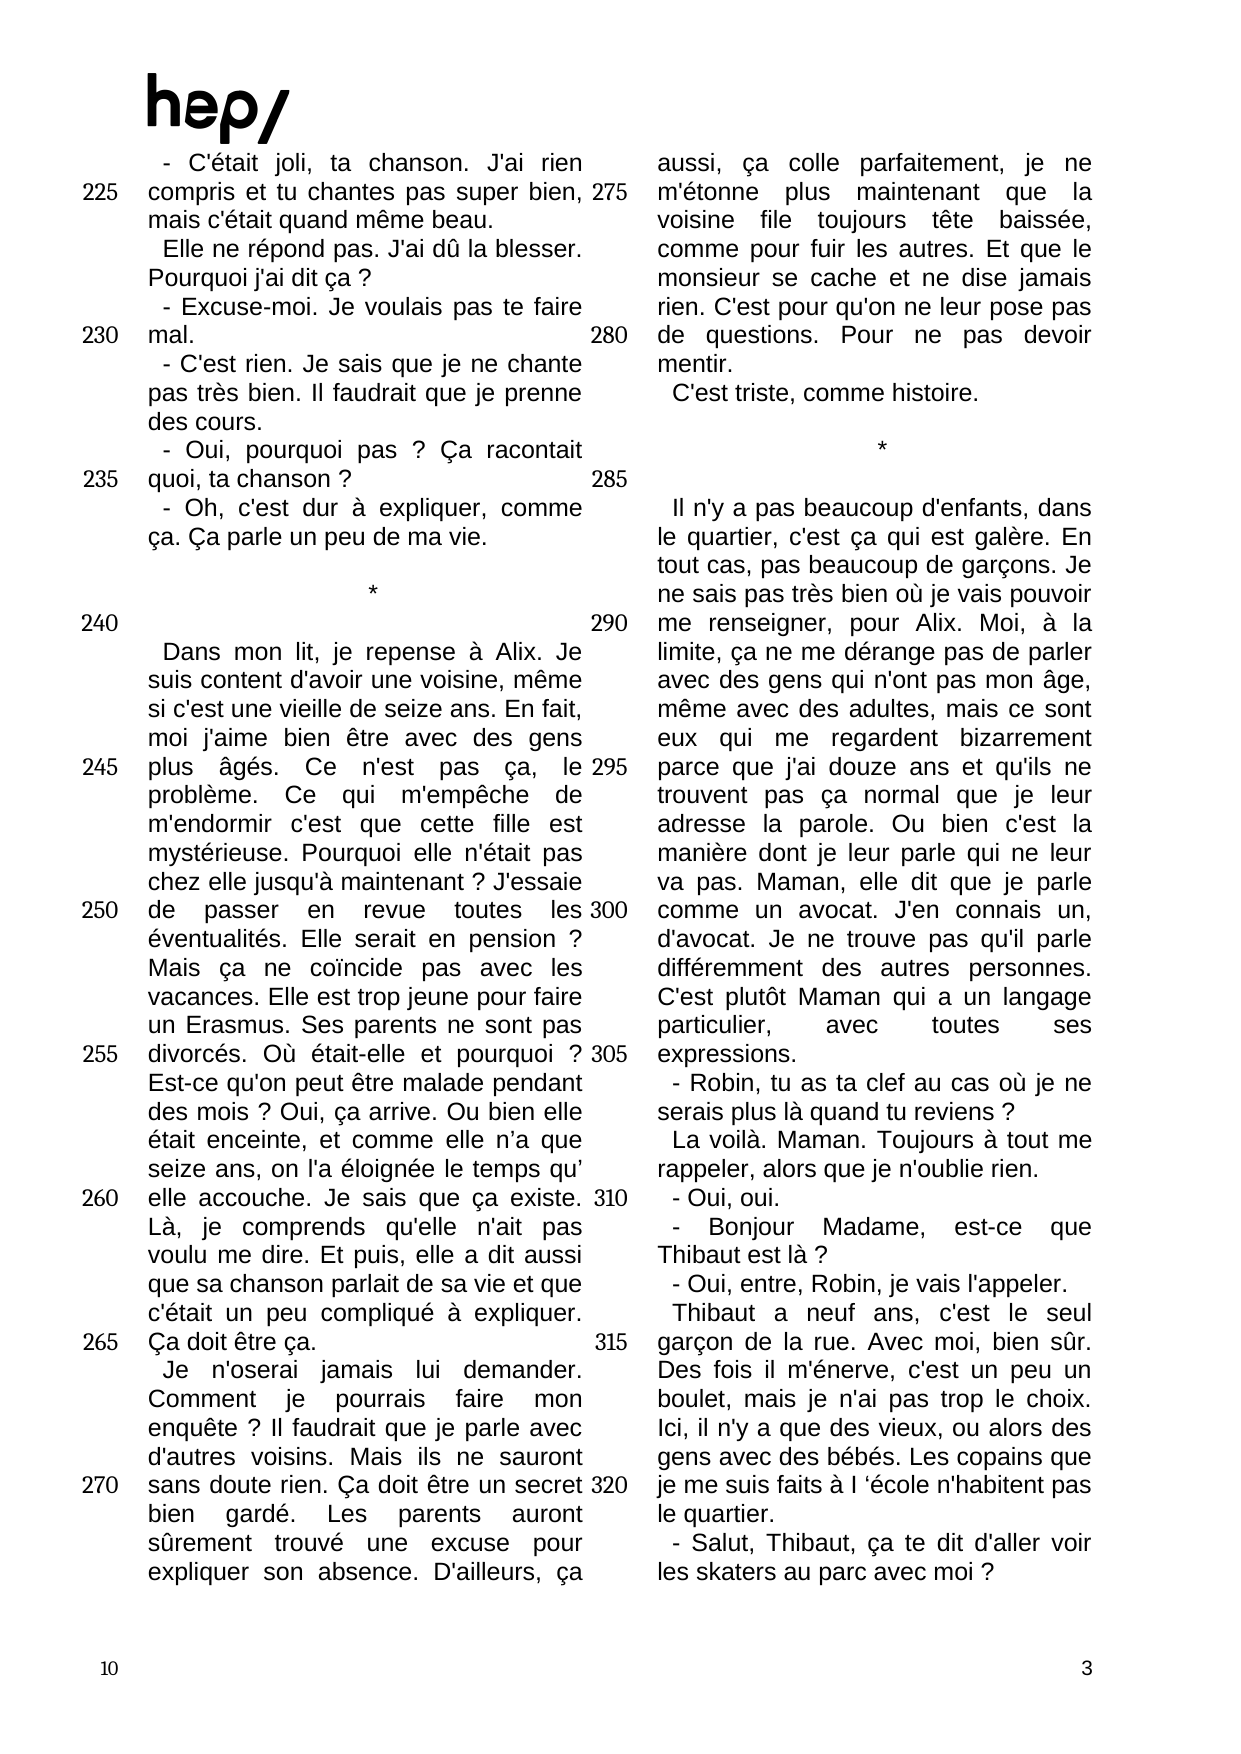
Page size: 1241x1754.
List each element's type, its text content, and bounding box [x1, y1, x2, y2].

text * [148, 579, 583, 608]
text - Oui, entre, Robin, je vais l'appeler. [657, 1269, 1092, 1298]
text - Oui, pourquoi pas ? Ça racontait quoi, ta chanson ? [148, 435, 583, 493]
text Elle ne répond pas. J'ai dû la blesser. Pourquoi j'ai dit ça ? [148, 234, 583, 291]
text C'est triste, comme histoire. [657, 378, 1092, 406]
picture [147, 73, 290, 144]
text - Salut, Thibaut, ça te dit d'aller voir les skaters au parc avec moi ? [657, 1528, 1092, 1585]
text Il n'y a pas beaucoup d'enfants, dans le quartier, c'est ça qui est galère. En tout cas, pas beaucoup de garçons. Je ne sais pas très bien où je vais pouvoir me renseigner, pour Alix. Moi, à la limite, ça ne me dérange pas de parler avec des gens qui n'ont pas mon âge, même avec des adultes, mais ce sont eux qui me regardent bizarrement parce que j'ai douze ans et qu'ils ne trouvent pas ça normal que je leur adresse la parole. Ou bien c'est la manière dont je leur parle qui ne leur va pas. Maman, elle dit que je parle comme un avocat. J'en connais un, d'avocat. Je ne trouve pas qu'il parle différemment des autres personnes. C'est plutôt Maman qui a un langage particulier, avec toutes ses expressions. [657, 493, 1092, 1068]
text Je n'oserai jamais lui demander. Comment je pourrais faire mon enquête ? Il faudrait que je parle avec d'autres voisins. Mais ils ne sauront sans doute rien. Ça doit être un secret bien gardé. Les parents auront sûrement trouvé une excuse pour expliquer son absence. D'ailleurs, ça aussi, ça colle parfaitement, je ne m'étonne plus maintenant que la voisine file toujours tête baissée, comme pour fuir les autres. Et que le monsieur se cache et ne dise jamais rien. C'est pour qu'on ne leur pose pas de questions. Pour ne pas devoir mentir. [148, 1355, 583, 1585]
text - C'était joli, ta chanson. J'ai rien compris et tu chantes pas super bien, mais c'était quand même beau. [148, 148, 583, 234]
text - Robin, tu as ta clef au cas où je ne serais plus là quand tu reviens ? [657, 1068, 1092, 1125]
text La voilà. Maman. Toujours à tout me rappeler, alors que je n'oublie rien. [657, 1125, 1092, 1183]
text * [657, 435, 1092, 464]
text Thibaut a neuf ans, c'est le seul garçon de la rue. Avec moi, bien sûr. Des fois il m'énerve, c'est un peu un boulet, mais je n'ai pas trop le choix. Ici, il n'y a que des vieux, ou alors des gens avec des bébés. Les copains que je me suis faits à I ‘école n'habitent pas le quartier. [657, 1298, 1092, 1528]
text - C'est rien. Je sais que je ne chante pas très bien. Il faudrait que je prenne des cours. [148, 349, 583, 435]
text Je n'oserai jamais lui demander. Comment je pourrais faire mon enquête ? Il faudrait que je parle avec d'autres voisins. Mais ils ne sauront sans doute rien. Ça doit être un secret bien gardé. Les parents auront sûrement trouvé une excuse pour expliquer son absence. D'ailleurs, ça aussi, ça colle parfaitement, je ne m'étonne plus maintenant que la voisine file toujours tête baissée, comme pour fuir les autres. Et que le monsieur se cache et ne dise jamais rien. C'est pour qu'on ne leur pose pas de questions. Pour ne pas devoir mentir. [657, 148, 1092, 378]
text - Excuse-moi. Je voulais pas te faire mal. [148, 291, 583, 349]
text - Bonjour Madame, est-ce que Thibaut est là ? [657, 1211, 1092, 1269]
text Dans mon lit, je repense à Alix. Je suis content d'avoir une voisine, même si c'est une vieille de seize ans. En fait, moi j'aime bien être avec des gens plus âgés. Ce n'est pas ça, le problème. Ce qui m'empêche de m'endormir c'est que cette fille est mystérieuse. Pourquoi elle n'était pas chez elle jusqu'à maintenant ? J'essaie de passer en revue toutes les éventualités. Elle serait en pension ? Mais ça ne coïncide pas avec les vacances. Elle est trop jeune pour faire un Erasmus. Ses parents ne sont pas divorcés. Où était-elle et pourquoi ? Est-ce qu'on peut être malade pendant des mois ? Oui, ça arrive. Ou bien elle était enceinte, et comme elle n’a que seize ans, on l'a éloignée le temps qu’ elle accouche. Je sais que ça existe. Là, je comprends qu'elle n'ait pas voulu me dire. Et puis, elle a dit aussi que sa chanson parlait de sa vie et que c'était un peu compliqué à expliquer. Ça doit être ça. [148, 636, 583, 1355]
text - Oui, oui. [657, 1183, 1092, 1211]
text - Oh, c'est dur à expliquer, comme ça. Ça parle un peu de ma vie. [148, 493, 583, 550]
